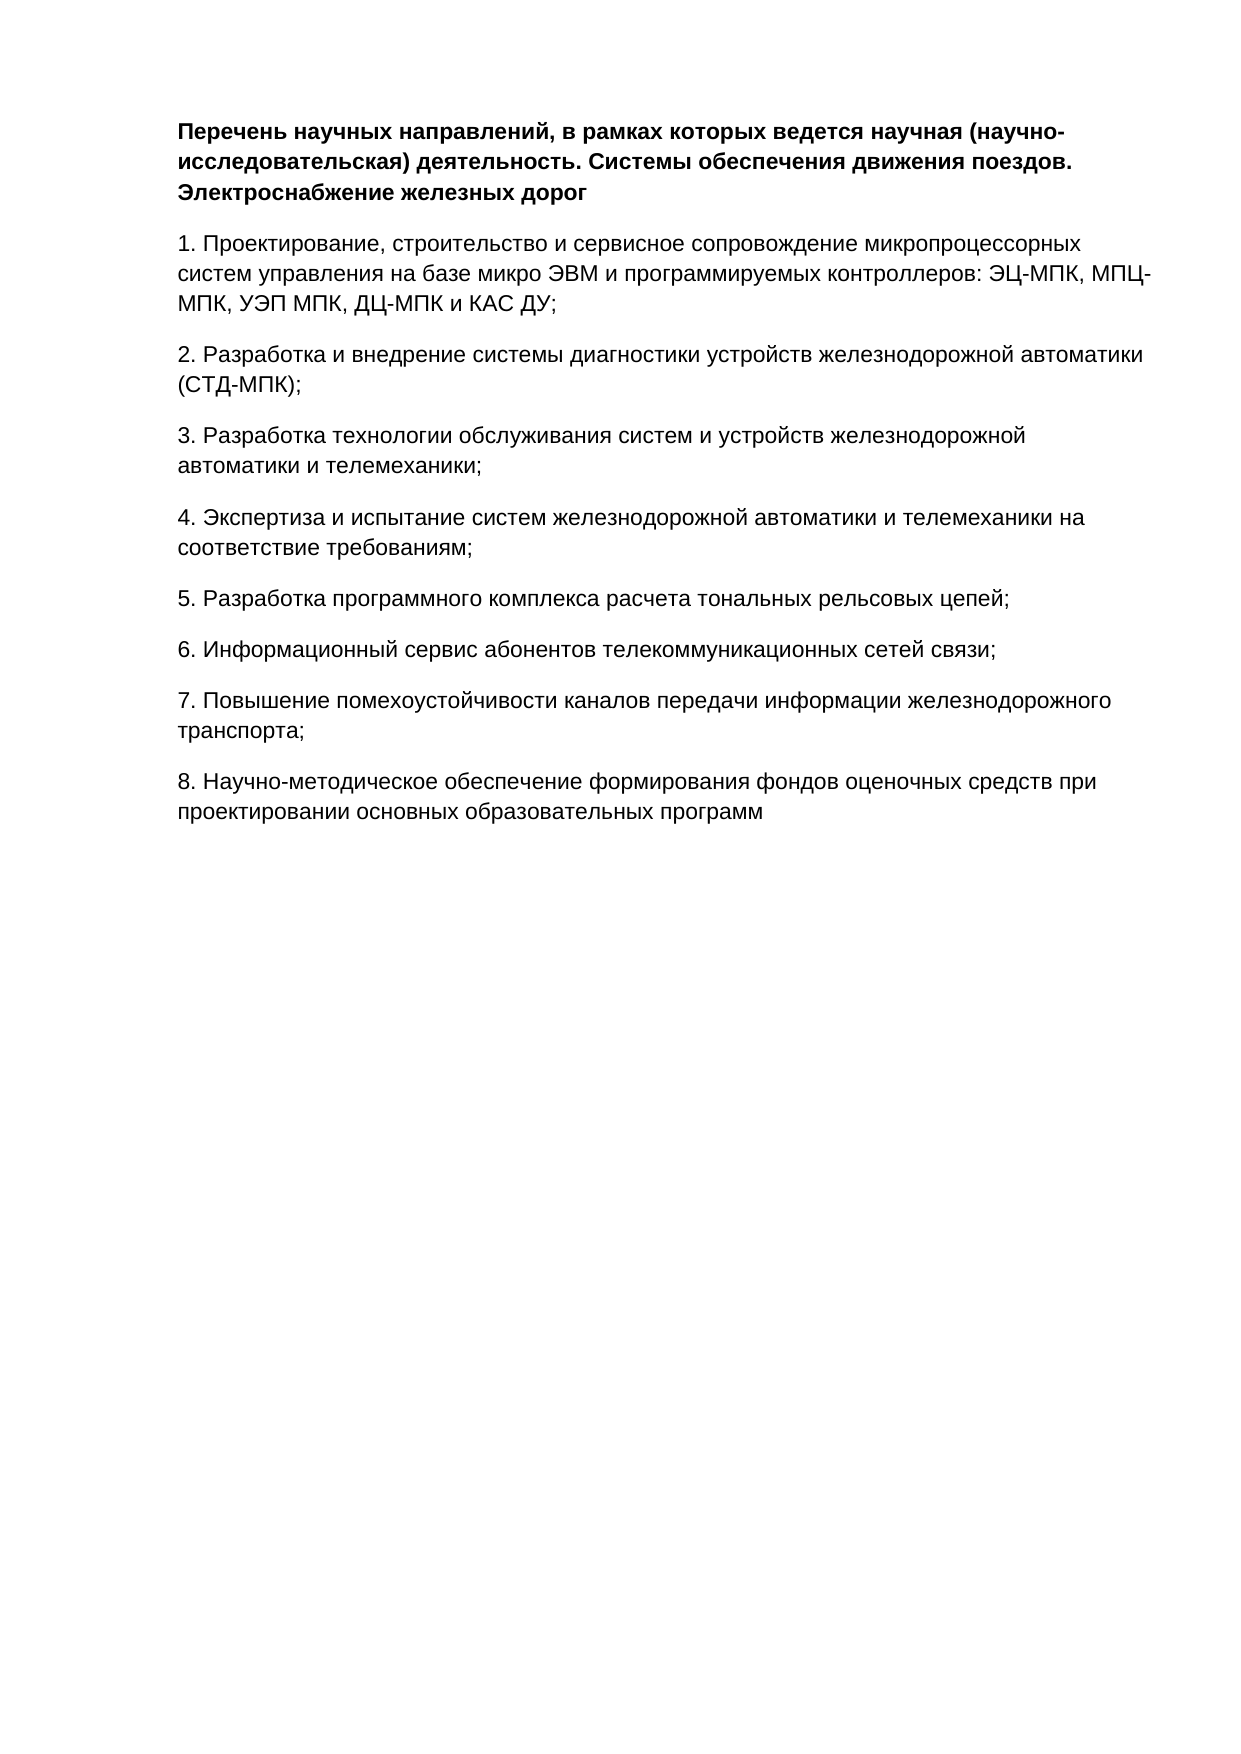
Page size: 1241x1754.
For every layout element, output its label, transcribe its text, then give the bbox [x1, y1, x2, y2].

text 1. Проектирование, строительство и сервисное сопровождение микропроцессорных систем управления на базе микро ЭВМ и программируемых контроллеров: ЭЦ-МПК, МПЦ-МПК, УЭП МПК, ДЦ-МПК и КАС ДУ; [177, 229, 1152, 316]
text 8. Научно-методическое обеспечение формирования фондов оценочных средств при проектировании основных образовательных программ [177, 768, 1152, 825]
text 6. Информационный сервис абонентов телекоммуникационных сетей связи; [177, 636, 1152, 662]
text 3. Разработка технологии обслуживания систем и устройств железнодорожной автоматики и телемеханики; [177, 422, 1152, 479]
text 5. Разработка программного комплекса расчета тональных рельсовых цепей; [177, 585, 1152, 611]
text 7. Повышение помехоустойчивости каналов передачи информации железнодорожного транспорта; [177, 687, 1152, 743]
text Перечень научных направлений, в рамках которых ведется научная (научно-исследовательская) деятельность. Системы обеспечения движения поездов. Электроснабжение железных дорог [177, 118, 1152, 205]
text 4. Экспертиза и испытание систем железнодорожной автоматики и телемеханики на соответствие требованиям; [177, 503, 1152, 560]
text 2. Разработка и внедрение системы диагностики устройств железнодорожной автоматики (СТД-МПК); [177, 341, 1152, 398]
